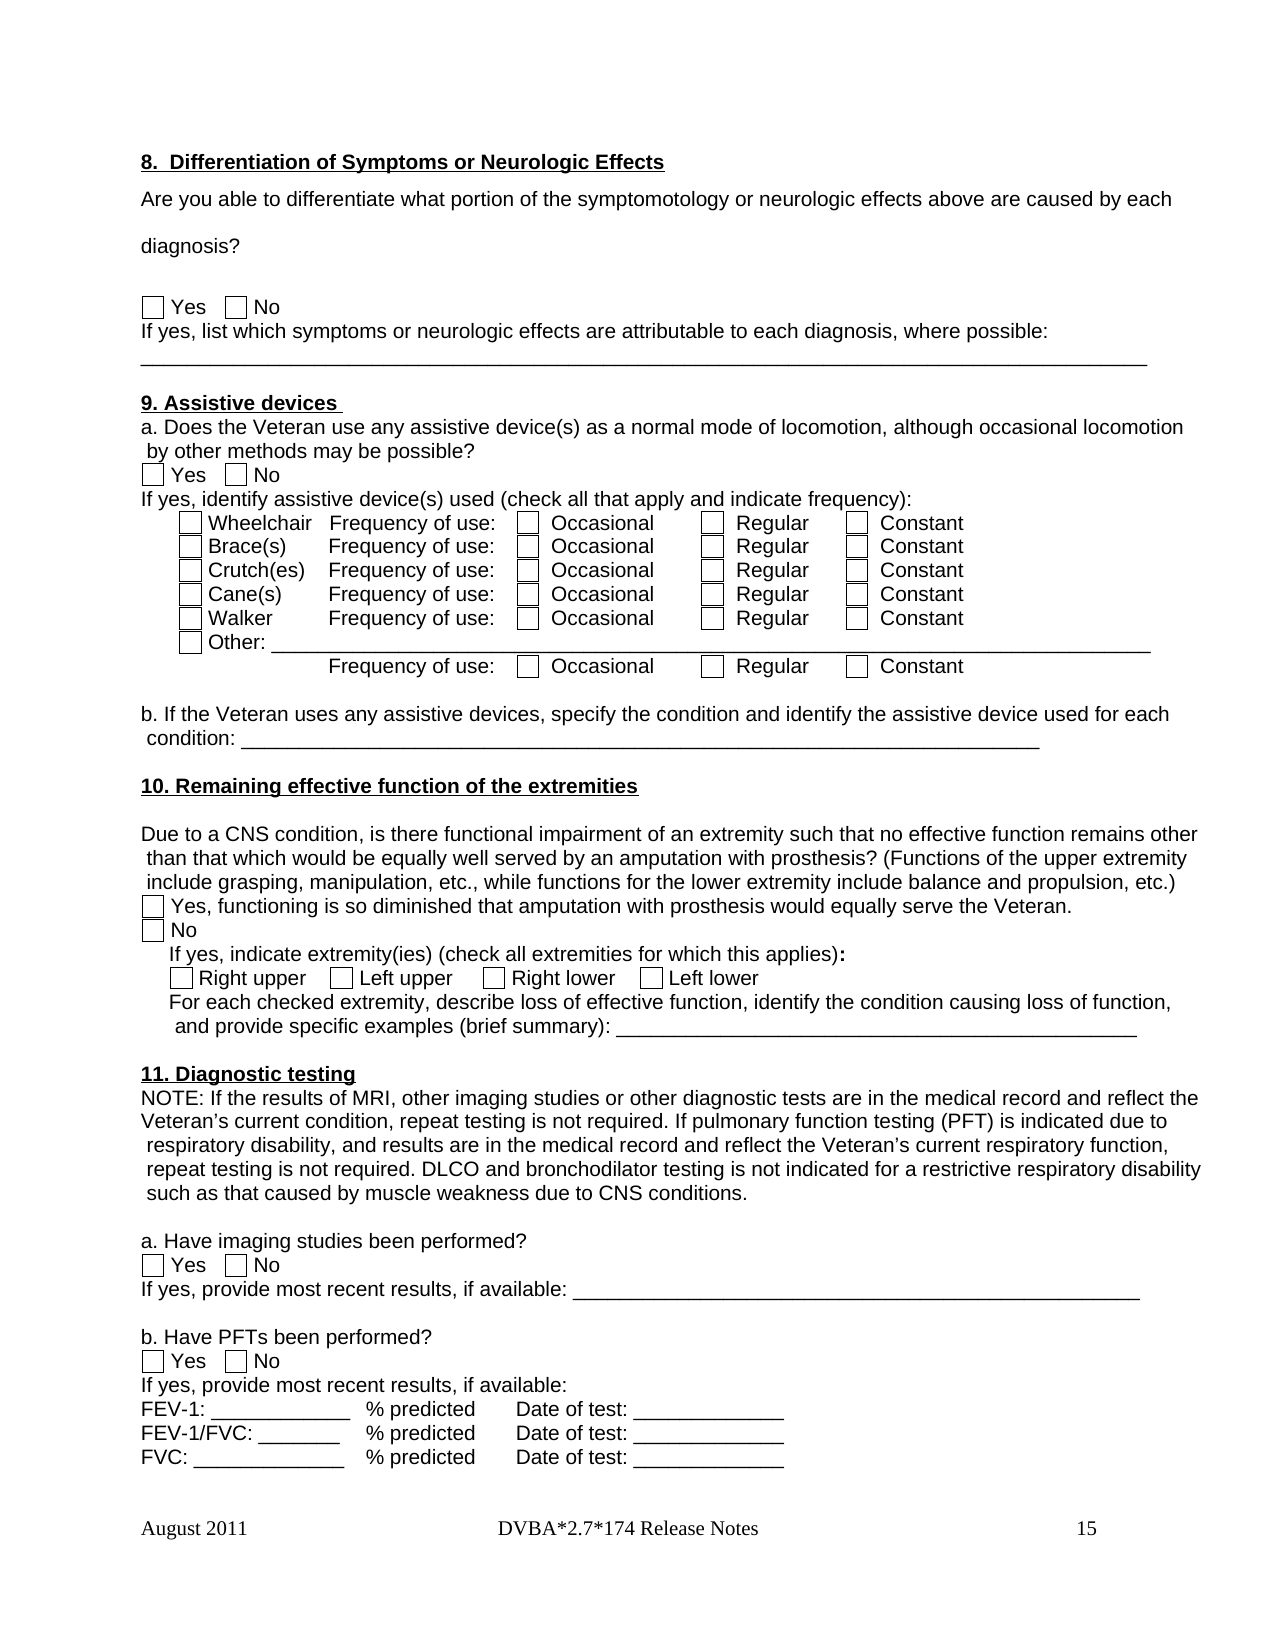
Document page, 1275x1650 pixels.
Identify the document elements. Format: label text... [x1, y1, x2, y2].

text If yes, indicate extremity(ies) (check all extremities for which this applies): [141, 942, 1275, 966]
text such as that caused by muscle weakness due to CNS conditions. [141, 1181, 1275, 1205]
text Crutch(es) Frequency of use: Occasional Regular Constant [141, 558, 1275, 582]
text a. Have imaging studies been performed? [141, 1229, 1275, 1253]
text b. Have PFTs been performed? [141, 1325, 1275, 1349]
text 8. Differentiation of Symptoms or Neurologic Effects [141, 150, 1275, 174]
text Yes No [141, 1349, 1275, 1373]
text than that which would be equally well served by an amputation with prosthesis? (Functions of the upper extremity [141, 846, 1275, 870]
text b. If the Veteran uses any assistive devices, specify the condition and identify the assistive device used for each [141, 702, 1275, 726]
text include grasping, manipulation, etc., while functions for the lower extremity include balance and propulsion, etc.) [141, 870, 1275, 894]
text FEV-1/FVC: _______ % predicted Date of test: _____________ [141, 1421, 1275, 1445]
text If yes, identify assistive device(s) used (check all that apply and indicate frequency): [141, 486, 1275, 510]
text Yes No [141, 462, 1275, 486]
text If yes, provide most recent results, if available: [141, 1373, 1275, 1397]
text Wheelchair Frequency of use: Occasional Regular Constant [141, 510, 1275, 534]
text FVC: _____________ % predicted Date of test: _____________ [141, 1445, 1275, 1469]
text Yes, functioning is so diminished that amputation with prosthesis would equally serve the Veteran. [141, 894, 1275, 918]
text Other: ____________________________________________________________________________ [141, 630, 1275, 654]
text by other methods may be possible? [141, 438, 1275, 462]
text Cane(s) Frequency of use: Occasional Regular Constant [141, 582, 1275, 606]
text 9. Assistive devices [141, 391, 1275, 414]
text Frequency of use: Occasional Regular Constant [141, 654, 1275, 678]
text 11. Diagnostic testing [141, 1061, 1275, 1085]
text Brace(s) Frequency of use: Occasional Regular Constant [141, 534, 1275, 558]
text 10. Remaining effective function of the extremities [141, 774, 1275, 798]
text Walker Frequency of use: Occasional Regular Constant [141, 606, 1275, 630]
text For each checked extremity, describe loss of effective function, identify the condition causing loss of function, [169, 989, 1275, 1013]
text No [141, 918, 1275, 942]
text Yes No [141, 295, 1275, 319]
text If yes, list which symptoms or neurologic effects are attributable to each diagnosis, where possible: _______________________________________________________________________________________ [141, 319, 1275, 367]
text condition: _____________________________________________________________________ [141, 726, 1275, 750]
text FEV-1: ____________ % predicted Date of test: _____________ [141, 1397, 1275, 1421]
text NOTE: If the results of MRI, other imaging studies or other diagnostic tests are in the medical record and reflect the Veteran’s current condition, repeat testing is not required. If pulmonary function testing (PFT) is indicated due to [141, 1085, 1275, 1133]
text Right upper Left upper Right lower Left lower [141, 966, 1275, 989]
text If yes, provide most recent results, if available: _________________________________________________ [141, 1277, 1275, 1301]
text repeat testing is not required. DLCO and bronchodilator testing is not indicated for a restrictive respiratory disability [141, 1157, 1275, 1181]
text Yes No [141, 1253, 1275, 1277]
text a. Does the Veteran use any assistive device(s) as a normal mode of locomotion, although occasional locomotion [141, 414, 1275, 438]
text respiratory disability, and results are in the medical record and reflect the Veteran’s current respiratory function, [141, 1133, 1275, 1157]
text Are you able to differentiate what portion of the symptomotology or neurologic effects above are caused by each diagnosis? [141, 186, 1275, 258]
text Due to a CNS condition, is there functional impairment of an extremity such that no effective function remains other [141, 822, 1275, 846]
text and provide specific examples (brief summary): _____________________________________________ [169, 1013, 1275, 1037]
